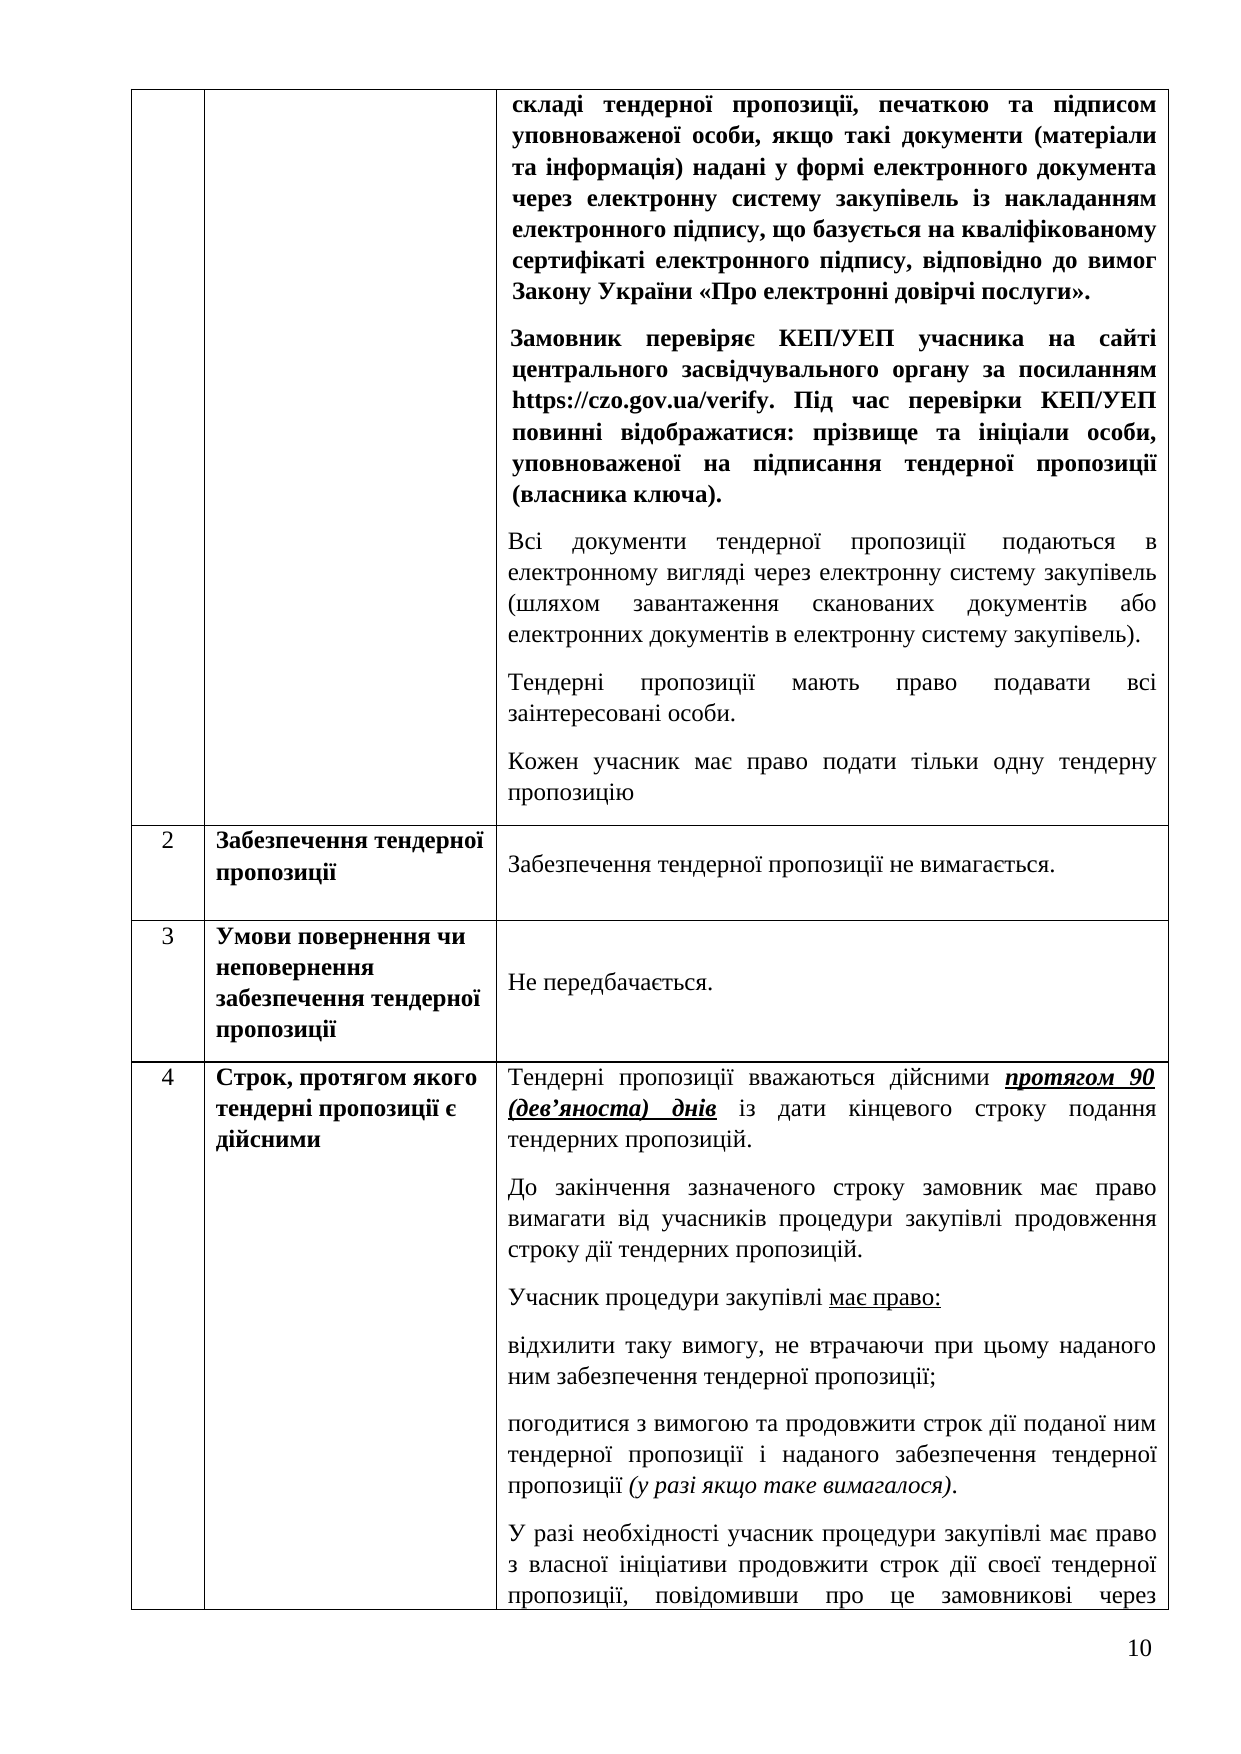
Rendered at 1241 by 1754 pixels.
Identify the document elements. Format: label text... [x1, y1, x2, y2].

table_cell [205, 90, 496, 824]
table_cell 4 [132, 1063, 204, 1609]
table_cell 2 [132, 826, 204, 920]
table_cell Забезпечення тендерної пропозиції [205, 826, 496, 920]
table_cell Умови повернення чи неповернення забезпечення тендерної пропозиції [205, 921, 496, 1061]
table_cell 1 [132, 90, 204, 824]
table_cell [497, 90, 1168, 824]
table_cell 3 [132, 921, 204, 1061]
table_cell Не передбачається. [497, 921, 1168, 1061]
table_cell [205, 1063, 496, 1609]
table_cell Забезпечення тендерної пропозиції не вимагається. [497, 826, 1168, 920]
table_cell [497, 1063, 1168, 1609]
